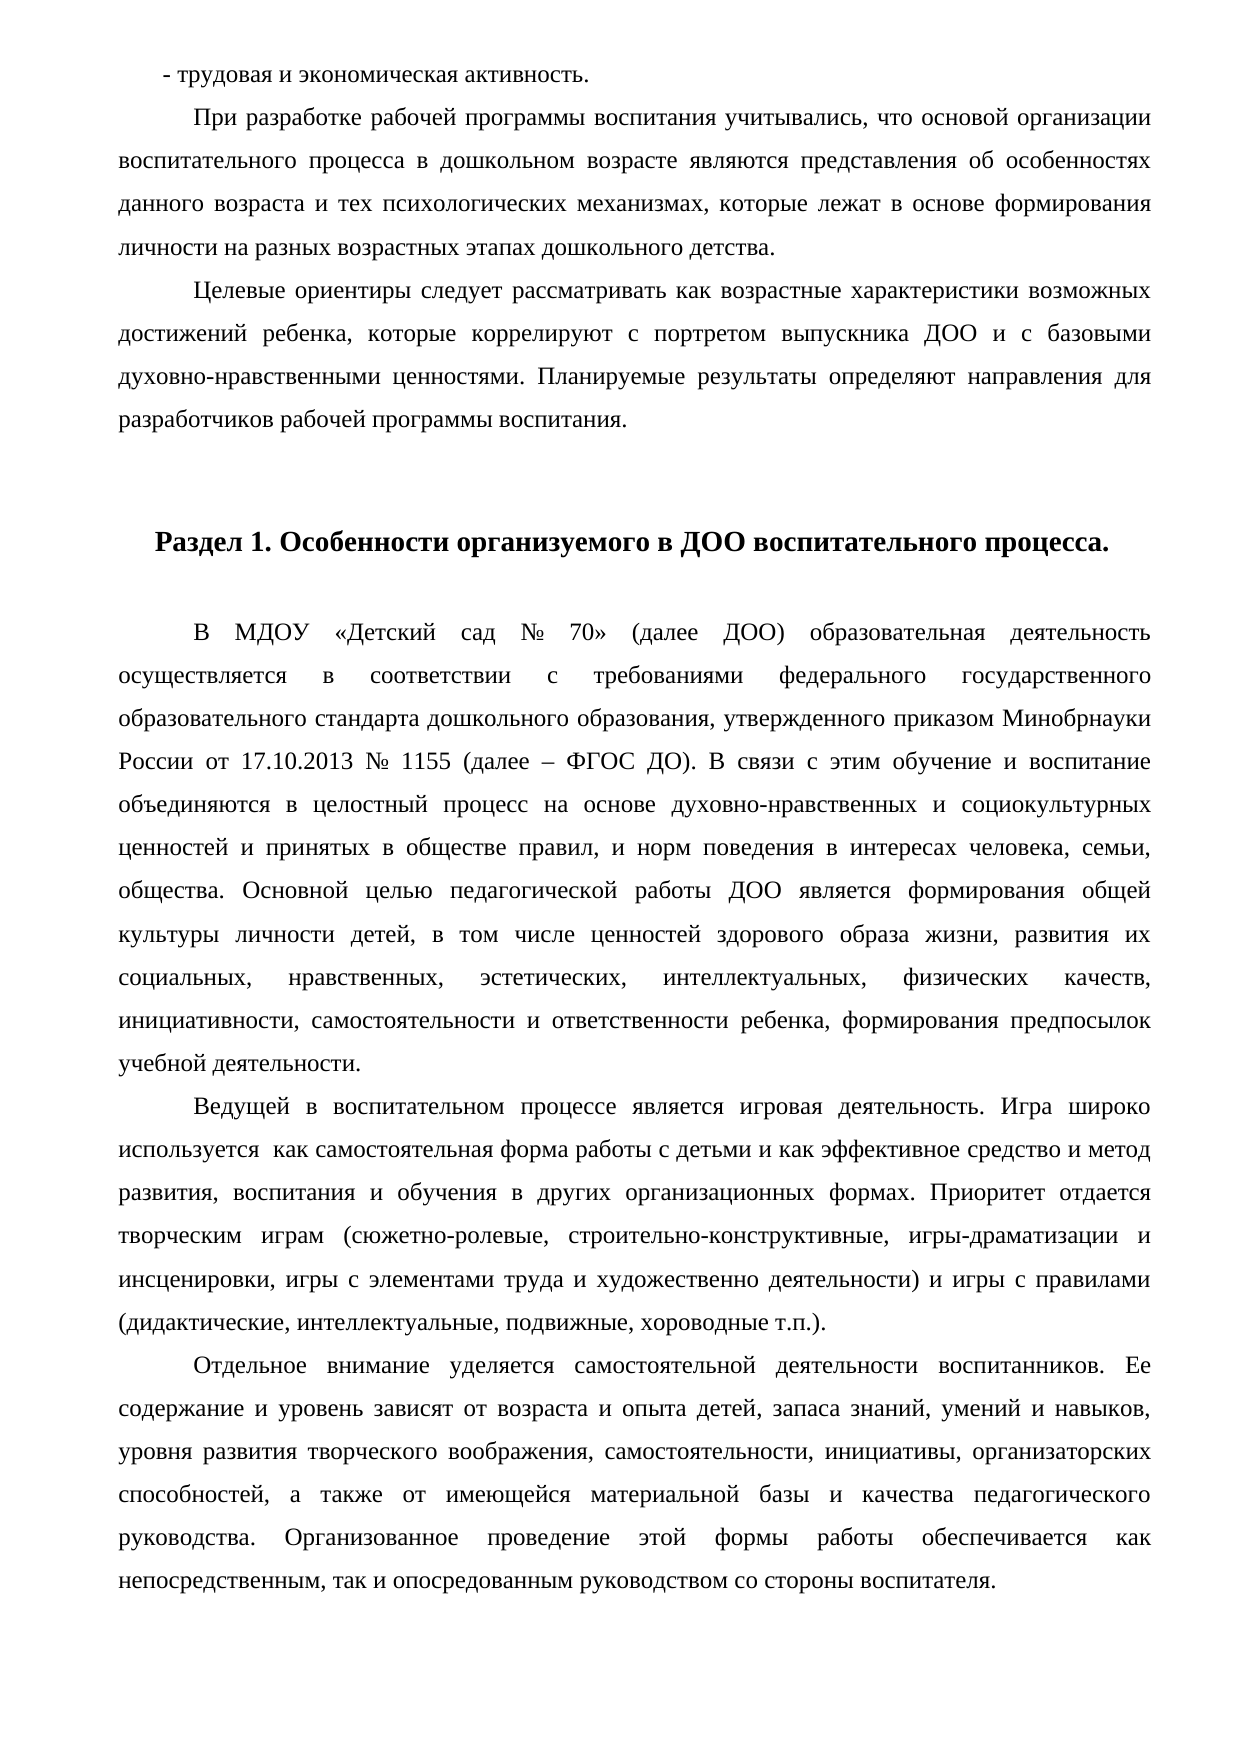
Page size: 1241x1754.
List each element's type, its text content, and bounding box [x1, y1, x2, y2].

text В МДОУ «Детский сад № 70» (далее ДОО) образовательная деятельность осуществляется в соответствии с требованиями федерального государственного образовательного стандарта дошкольного образования, утвержденного приказом Минобрнауки России от 17.10.2013 № 1155 (далее – ФГОС ДО). В связи с этим обучение и воспитание объединяются в целостный процесс на основе духовно-нравственных и социокультурных ценностей и принятых в обществе правил, и норм поведения в интересах человека, семьи, общества. Основной целью педагогической работы ДОО является формирования общей культуры личности детей, в том числе ценностей здорового образа жизни, развития их социальных, нравственных, эстетических, интеллектуальных, физических качеств, инициативности, самостоятельности и ответственности ребенка, формирования предпосылок учебной деятельности. [118, 617, 1152, 1077]
text При разработке рабочей программы воспитания учитывались, что основой организации воспитательного процесса в дошкольном возрасте являются представления об особенностях данного возраста и тех психологических механизмах, которые лежат в основе формирования личности на разных возрастных этапах дошкольного детства. [118, 102, 1152, 260]
text Ведущей в воспитательном процессе является игровая деятельность. Игра широко используется как самостоятельная форма работы с детьми и как эффективное средство и метод развития, воспитания и обучения в других организационных формах. Приоритет отдается творческим играм (сюжетно-ролевые, строительно-конструктивные, игры-драматизации и инсценировки, игры с элементами труда и художественно деятельности) и игры с правилами (дидактические, интеллектуальные, подвижные, хороводные т.п.). [118, 1091, 1152, 1336]
text Отдельное внимание уделяется самостоятельной деятельности воспитанников. Ее содержание и уровень зависят от возраста и опыта детей, запаса знаний, умений и навыков, уровня развития творческого воображения, самостоятельности, инициативы, организаторских способностей, а также от имеющейся материальной базы и качества педагогического руководства. Организованное проведение этой формы работы обеспечивается как непосредственным, так и опосредованным руководством со стороны воспитателя. [118, 1350, 1152, 1594]
text Раздел 1. Особенности организуемого в ДОО воспитательного процесса. [118, 524, 1152, 557]
text Целевые ориентиры следует рассматривать как возрастные характеристики возможных достижений ребенка, которые коррелируют с портретом выпускника ДОО и с базовыми духовно-нравственными ценностями. Планируемые результаты определяют направления для разработчиков рабочей программы воспитания. [118, 275, 1152, 433]
text - трудовая и экономическая активность. [118, 59, 1152, 88]
